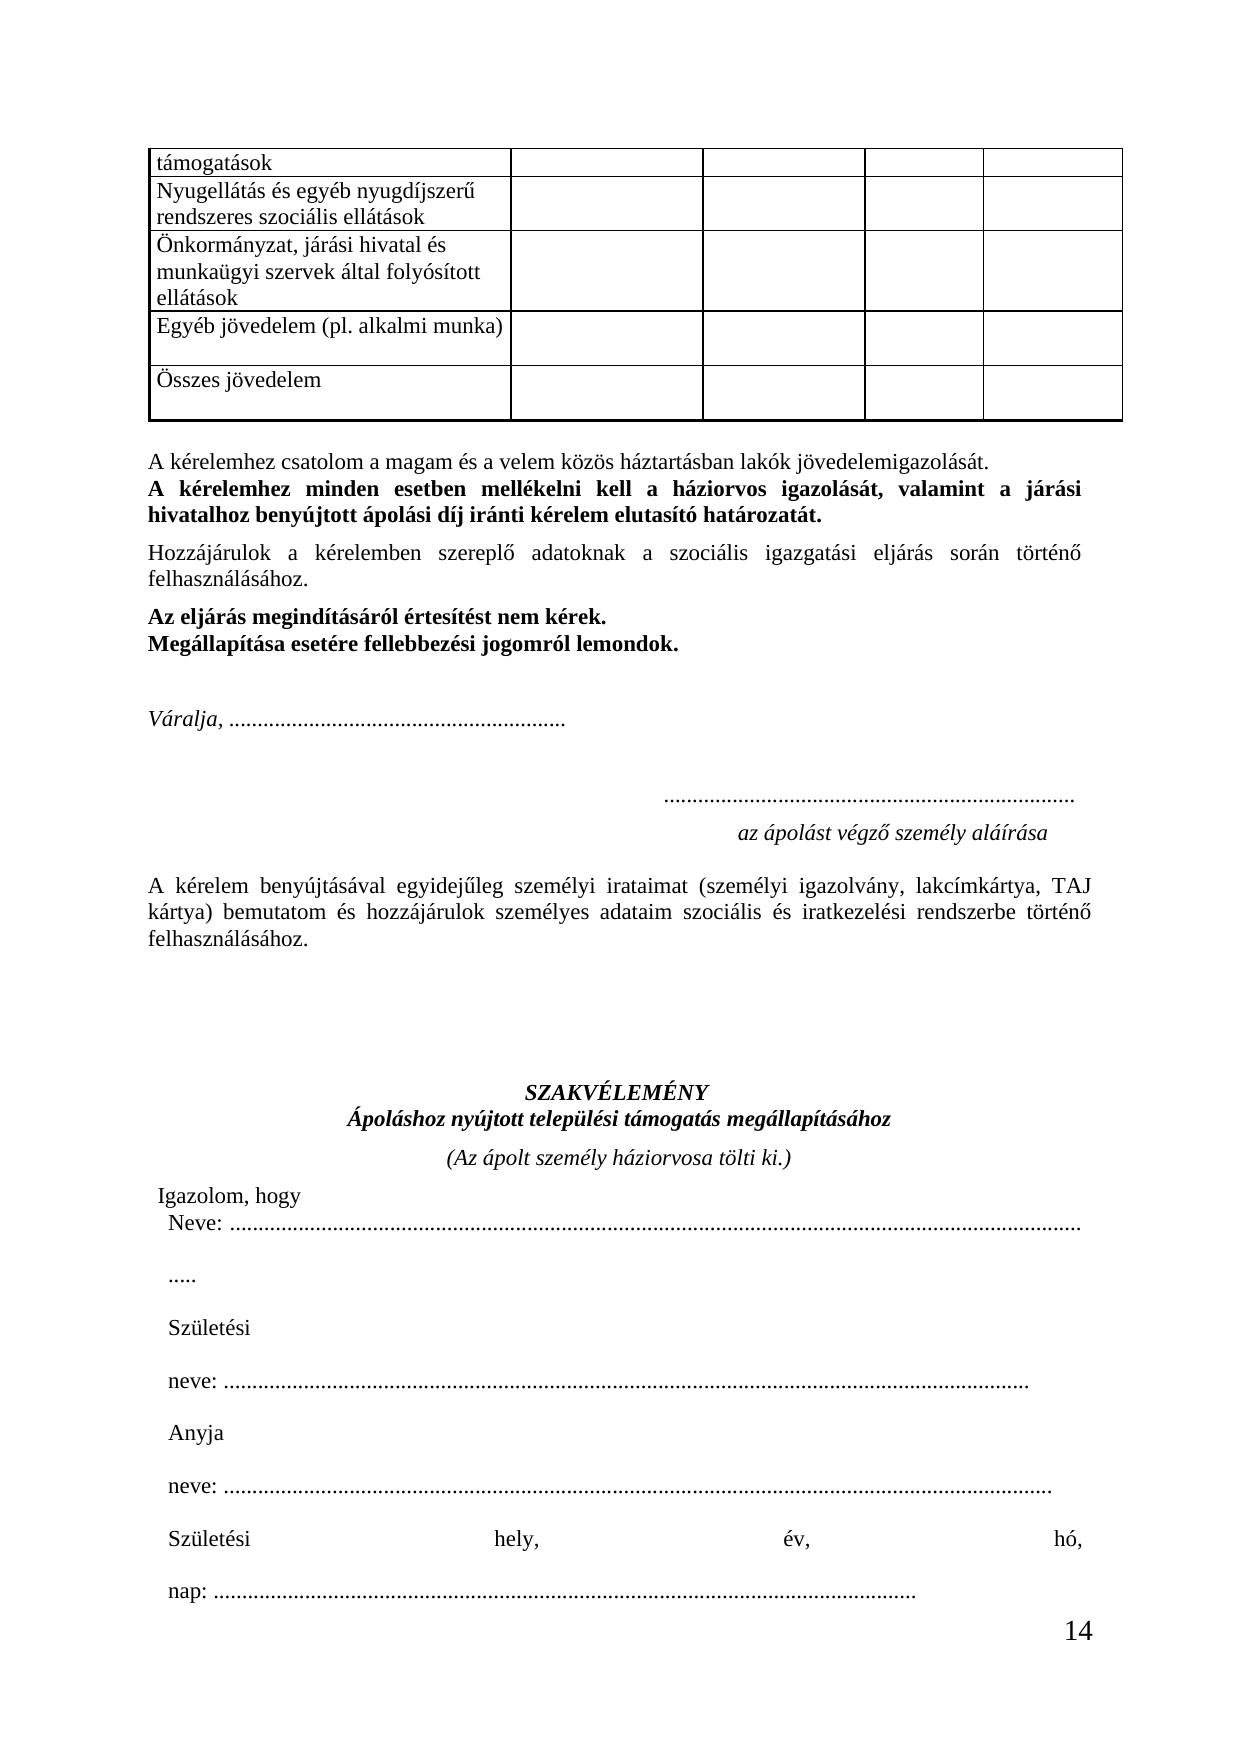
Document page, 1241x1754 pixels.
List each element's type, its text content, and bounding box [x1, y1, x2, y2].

text A kérelemhez minden esetben mellékelni kell a háziorvos igazolását, valamint a járási hivatalhoz benyújtott ápolási díj iránti kérelem elutasító határozatát. [148, 475, 1083, 527]
text (Az ápolt személy háziorvosa tölti ki.) [157, 1144, 1083, 1171]
table_cell [984, 231, 1122, 310]
text A kérelem benyújtásával egyidejűleg személyi irataimat (személyi igazolvány, lakcímkártya, TAJ kártya) bemutatom és hozzájárulok személyes adataim szociális és iratkezelési rendszerbe történő felhasználásához. [148, 872, 1093, 951]
text Hozzájárulok a kérelemben szereplő adatoknak a szociális igazgatási eljárás során történő felhasználásához. [148, 539, 1083, 592]
table_cell [704, 231, 864, 310]
text Megállapítása esetére fellebbezési jogomról lemondok. [148, 630, 1083, 656]
table_cell [866, 366, 983, 419]
text Váralja, ........................................................... [148, 706, 1083, 732]
table_cell [704, 177, 864, 230]
table_cell [984, 177, 1122, 230]
table_cell [866, 149, 983, 176]
table_cell [984, 312, 1122, 365]
table_cell [512, 177, 702, 230]
text ........................................................................ [148, 781, 1083, 808]
text az ápolást végző személy aláírása [148, 819, 1083, 846]
text Anyja neve: ................................................................................................................................................. [168, 1419, 1083, 1498]
text Születési neve: ............................................................................................................................................. [168, 1314, 1083, 1393]
text Születési hely, év, hó, nap: ........................................................................................................................... [168, 1525, 1083, 1604]
table_cell [512, 366, 702, 419]
table_cell [984, 149, 1122, 176]
table_cell [704, 149, 864, 176]
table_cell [151, 149, 510, 176]
text Az eljárás megindításáról értesítést nem kérek. [148, 603, 1083, 630]
table_cell [984, 366, 1122, 419]
table_cell [704, 366, 864, 419]
table_cell [866, 231, 983, 310]
table_cell Összes jövedelem [151, 366, 510, 419]
table_cell [512, 312, 702, 365]
table_cell [866, 177, 983, 230]
table_cell [512, 149, 702, 176]
table_cell [866, 312, 983, 365]
table_cell [512, 231, 702, 310]
table_cell Egyéb jövedelem (pl. alkalmi munka) [151, 312, 510, 365]
text A kérelemhez csatolom a magam és a velem közös háztartásban lakók jövedelemigazolását. [148, 448, 1093, 475]
table_cell Nyugellátás és egyéb nyugdíjszerű rendszeres szociális ellátások [151, 177, 510, 230]
text SZAKVÉLEMÉNY Ápoláshoz nyújtott települési támogatás megállapításához [157, 1079, 1083, 1132]
table_cell Önkormányzat, járási hivatal és munkaügyi szervek által folyósított ellátások [151, 231, 510, 310]
text Igazolom, hogy [157, 1182, 1083, 1209]
text Neve: .......................................................................................................................................................... [168, 1209, 1083, 1288]
table_cell [704, 312, 864, 365]
